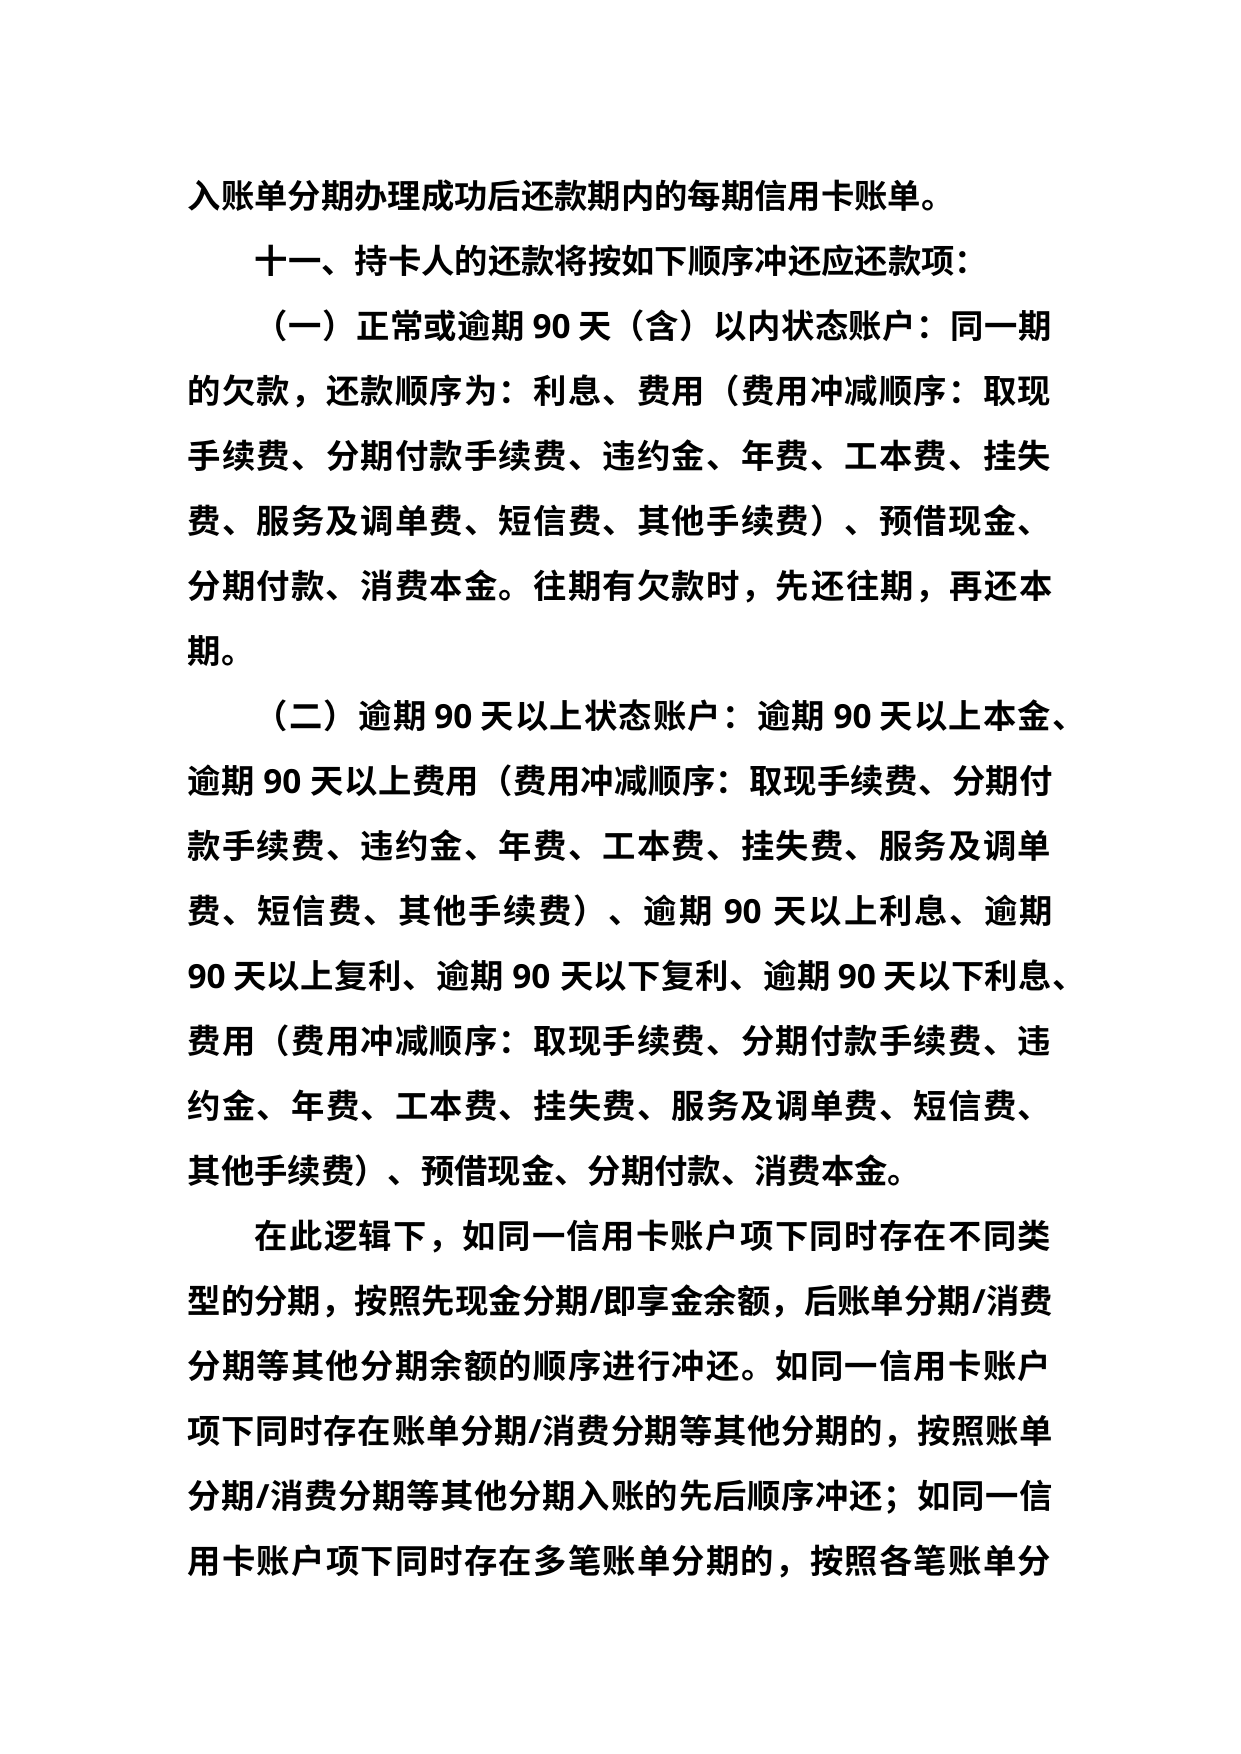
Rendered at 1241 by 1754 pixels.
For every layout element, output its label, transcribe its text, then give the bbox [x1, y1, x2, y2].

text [187, 162, 1053, 227]
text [187, 1202, 1053, 1592]
text （二）逾期90天以上状态账户：逾期90天以上本金、逾期 90 天以上费用（费用冲减顺序：取现手续费、分期付款手续费、违约金、年费、工本费、挂失费、服务及调单费、短信费、其他手续费）、逾期 90 天以上利息、逾期90天以上复利、逾期 90 天以下复利、逾期90天以下利息、费用（费用冲减顺序：取现手续费、分期付款手续费、违约金、年费、工本费、挂失费、服务及调单费、短信费、其他手续费）、预借现金、分期付款、消费本金。 [187, 682, 1053, 1202]
text （一）正常或逾期90天（含）以内状态账户：同一期的欠款，还款顺序为：利息、费用（费用冲减顺序：取现手续费、分期付款手续费、违约金、年费、工本费、挂失费、服务及调单费、短信费、其他手续费）、预借现金、分期付款、消费本金。往期有欠款时，先还往期，再还本期。 [187, 292, 1053, 682]
text 十一、持卡人的还款将按如下顺序冲还应还款项： [187, 227, 1053, 292]
